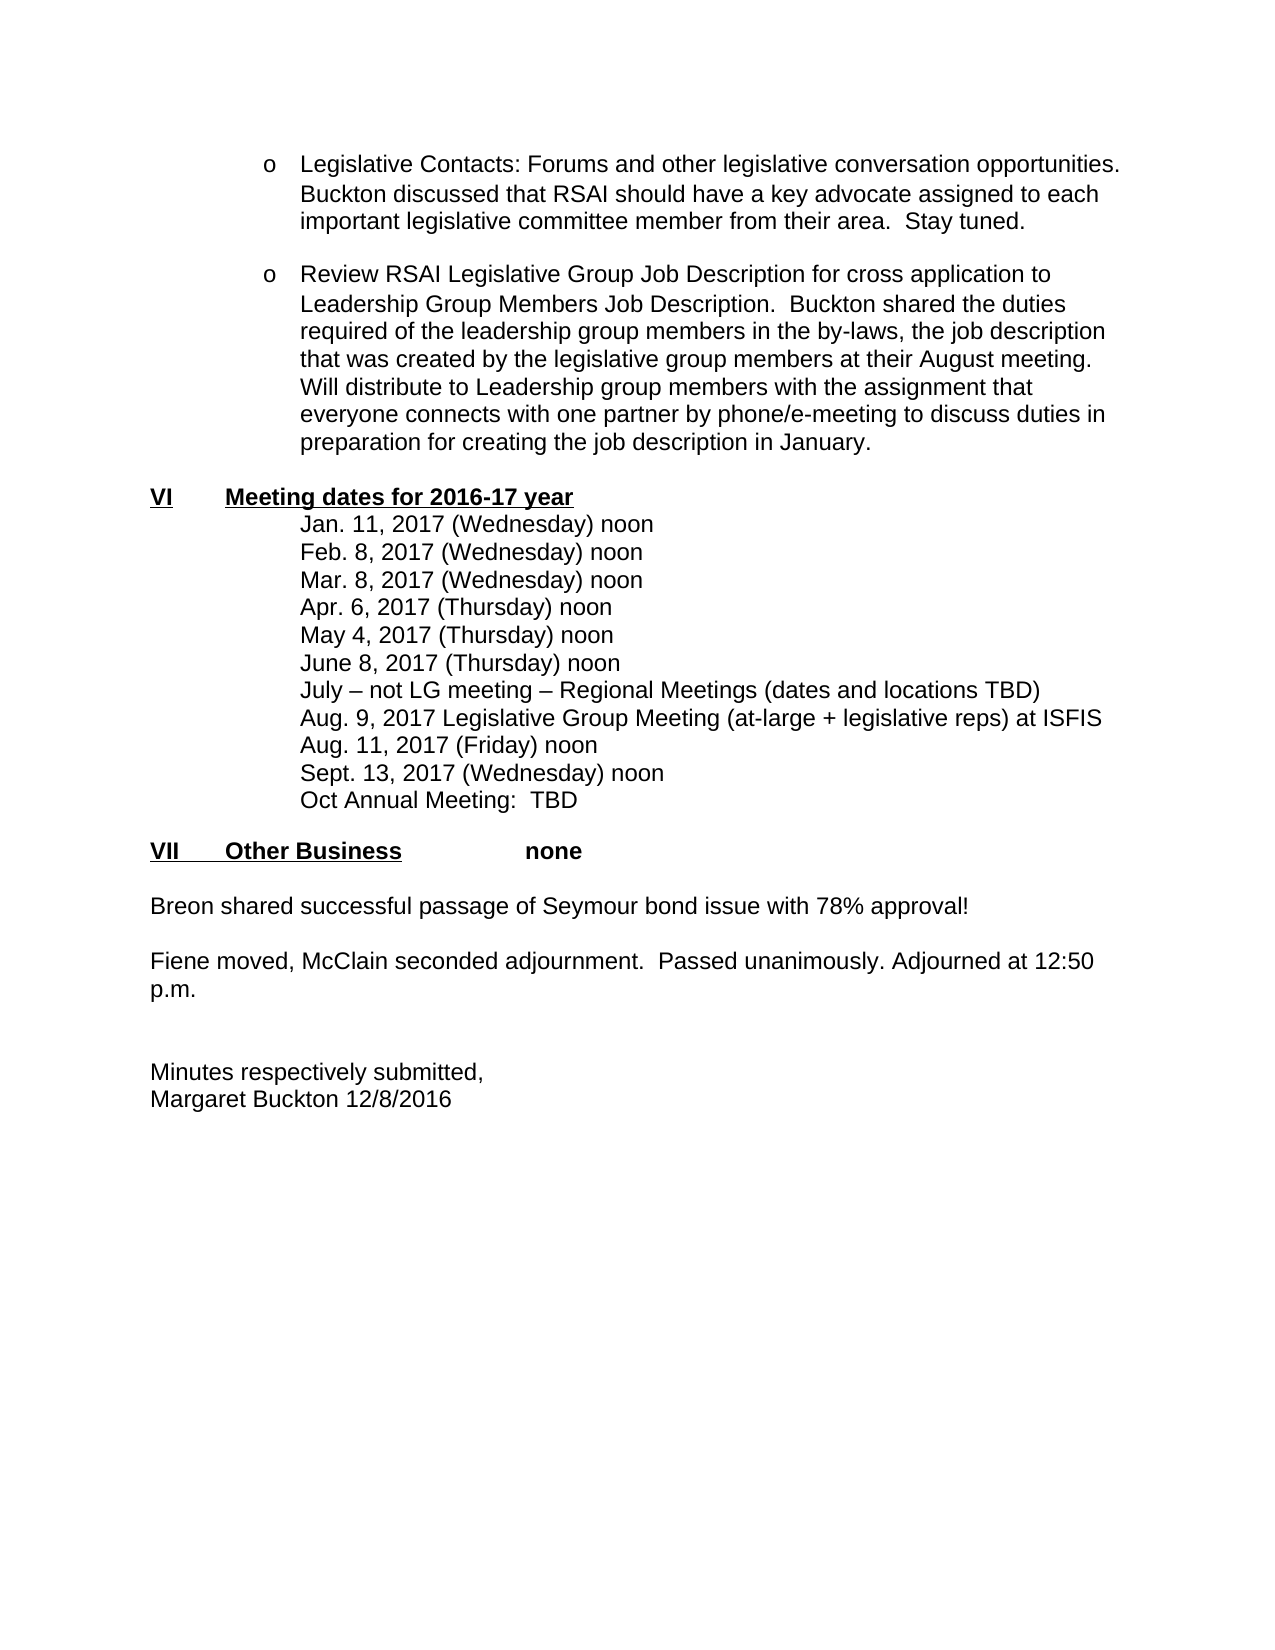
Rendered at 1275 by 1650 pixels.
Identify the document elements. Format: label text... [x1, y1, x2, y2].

text Aug. 11, 2017 (Friday) noon [150, 731, 1125, 759]
text Jan. 11, 2017 (Wednesday) noon [150, 510, 1125, 538]
text May 4, 2017 (Thursday) noon [150, 621, 1125, 648]
list Review RSAI Legislative Group Job Description for cross application to Leadership Group Members Job Description. Buckton shared the duties required of the leadership group members in the by-laws, the job description that was created by the legislative group members at their August meeting. Will distribute to Leadership group members with the assignment that everyone connects with one partner by phone/e-meeting to discuss duties in preparation for creating the job description in January. [262, 260, 1125, 455]
text Margaret Buckton 12/8/2016 [150, 1085, 1125, 1113]
text Aug. 9, 2017 Legislative Group Meeting (at-large + legislative reps) at ISFIS [150, 704, 1125, 731]
text Oct Annual Meeting: TBD [150, 786, 1125, 814]
text VI Meeting dates for 2016-17 year [150, 483, 1125, 510]
text Breon shared successful passage of Seymour bond issue with 78% approval! [150, 892, 1125, 919]
text Sept. 13, 2017 (Wednesday) noon [150, 759, 1125, 786]
text Minutes respectively submitted, [150, 1058, 1125, 1085]
text June 8, 2017 (Thursday) noon [150, 648, 1125, 676]
text Apr. 6, 2017 (Thursday) noon [150, 593, 1125, 621]
text Feb. 8, 2017 (Wednesday) noon [150, 538, 1125, 566]
text Mar. 8, 2017 (Wednesday) noon [225, 566, 1125, 593]
list Legislative Contacts: Forums and other legislative conversation opportunities. Buckton discussed that RSAI should have a key advocate assigned to each important legislative committee member from their area. Stay tuned. [262, 150, 1125, 235]
text VII Other Business none [150, 837, 1125, 864]
text July – not LG meeting – Regional Meetings (dates and locations TBD) [150, 676, 1125, 704]
text Fiene moved, McClain seconded adjournment. Passed unanimously. Adjourned at 12:50 p.m. [150, 947, 1125, 1002]
